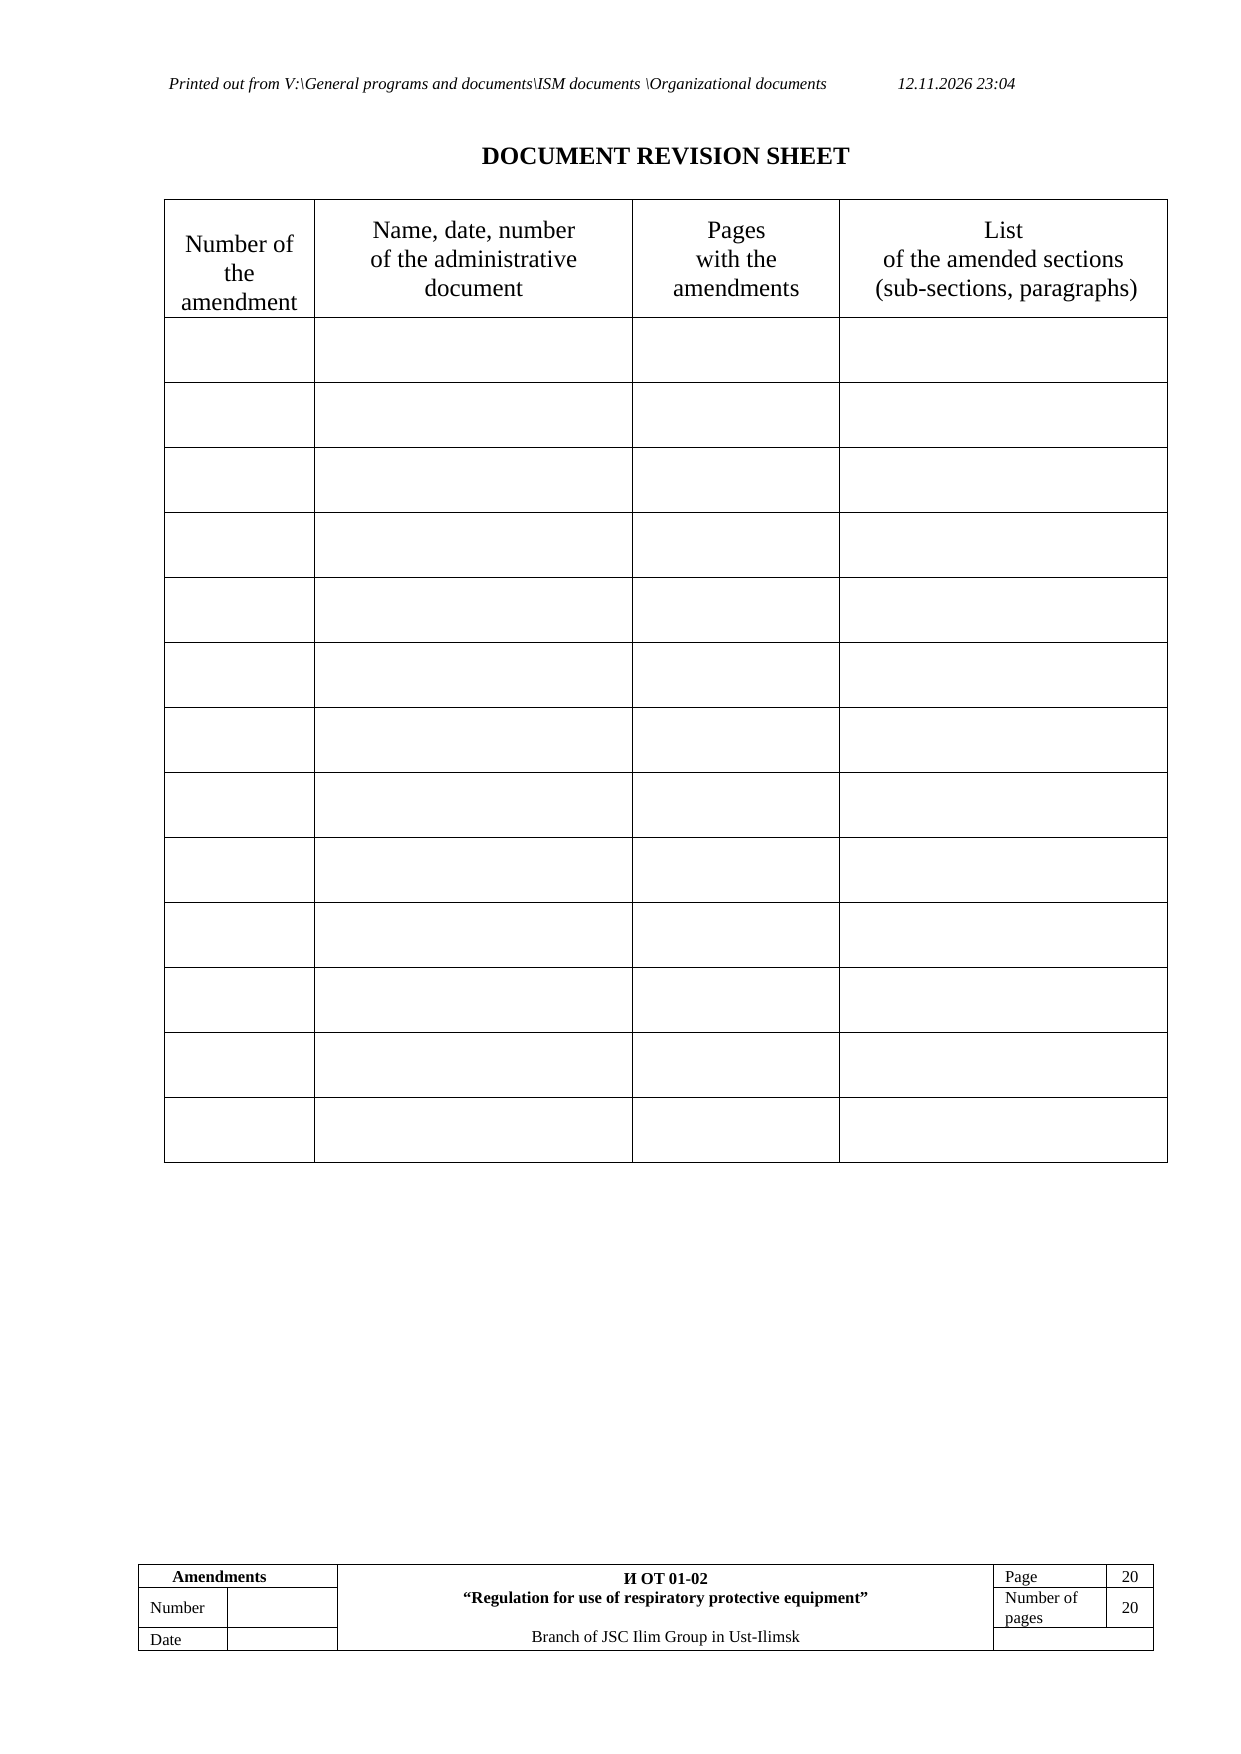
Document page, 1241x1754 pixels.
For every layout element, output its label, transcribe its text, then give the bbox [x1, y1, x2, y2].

table_cell [315, 1033, 632, 1097]
table_cell [315, 708, 632, 772]
table_header List of the amended sections (sub-sections, paragraphs) [840, 200, 1167, 317]
table_cell [315, 448, 632, 512]
table_cell [633, 773, 839, 837]
table_cell [840, 903, 1167, 967]
table_cell [840, 1098, 1167, 1162]
table_cell [633, 1098, 839, 1162]
table_cell [315, 1098, 632, 1162]
table_cell [165, 1098, 314, 1162]
table_cell [165, 643, 314, 707]
table_cell [633, 578, 839, 642]
table_cell [840, 448, 1167, 512]
table_cell [840, 643, 1167, 707]
table_cell [840, 708, 1167, 772]
table_cell [633, 708, 839, 772]
text DOCUMENT REVISION SHEET [150, 141, 1181, 170]
table_cell [633, 1033, 839, 1097]
table_cell [840, 383, 1167, 447]
table_cell [165, 838, 314, 902]
table_cell [840, 1033, 1167, 1097]
table_cell [315, 513, 632, 577]
table_cell [315, 318, 632, 382]
table_cell [315, 903, 632, 967]
table_cell [840, 513, 1167, 577]
table_cell [165, 903, 314, 967]
table_cell [315, 968, 632, 1032]
table_cell [633, 513, 839, 577]
table_cell [165, 773, 314, 837]
table_cell [165, 513, 314, 577]
table_cell [165, 1033, 314, 1097]
table_cell [633, 643, 839, 707]
table_header Pages with the amendments [633, 200, 839, 317]
table_cell [840, 318, 1167, 382]
table_cell [840, 968, 1167, 1032]
table_cell [633, 838, 839, 902]
table_cell [165, 968, 314, 1032]
table_header Number of the amendment [165, 200, 314, 317]
table_cell [633, 383, 839, 447]
table_cell [840, 773, 1167, 837]
table_cell [165, 318, 314, 382]
table_cell [165, 448, 314, 512]
table_cell [165, 708, 314, 772]
table_cell [315, 643, 632, 707]
table_cell [633, 968, 839, 1032]
table_cell [315, 578, 632, 642]
table_cell [315, 773, 632, 837]
table_cell [633, 903, 839, 967]
table_cell [633, 318, 839, 382]
table_cell [165, 578, 314, 642]
table_cell [165, 383, 314, 447]
table_cell [633, 448, 839, 512]
table_cell [315, 383, 632, 447]
table_cell [840, 578, 1167, 642]
table_cell [840, 838, 1167, 902]
table_header Name, date, number of the administrative document [315, 200, 632, 317]
table_cell [315, 838, 632, 902]
